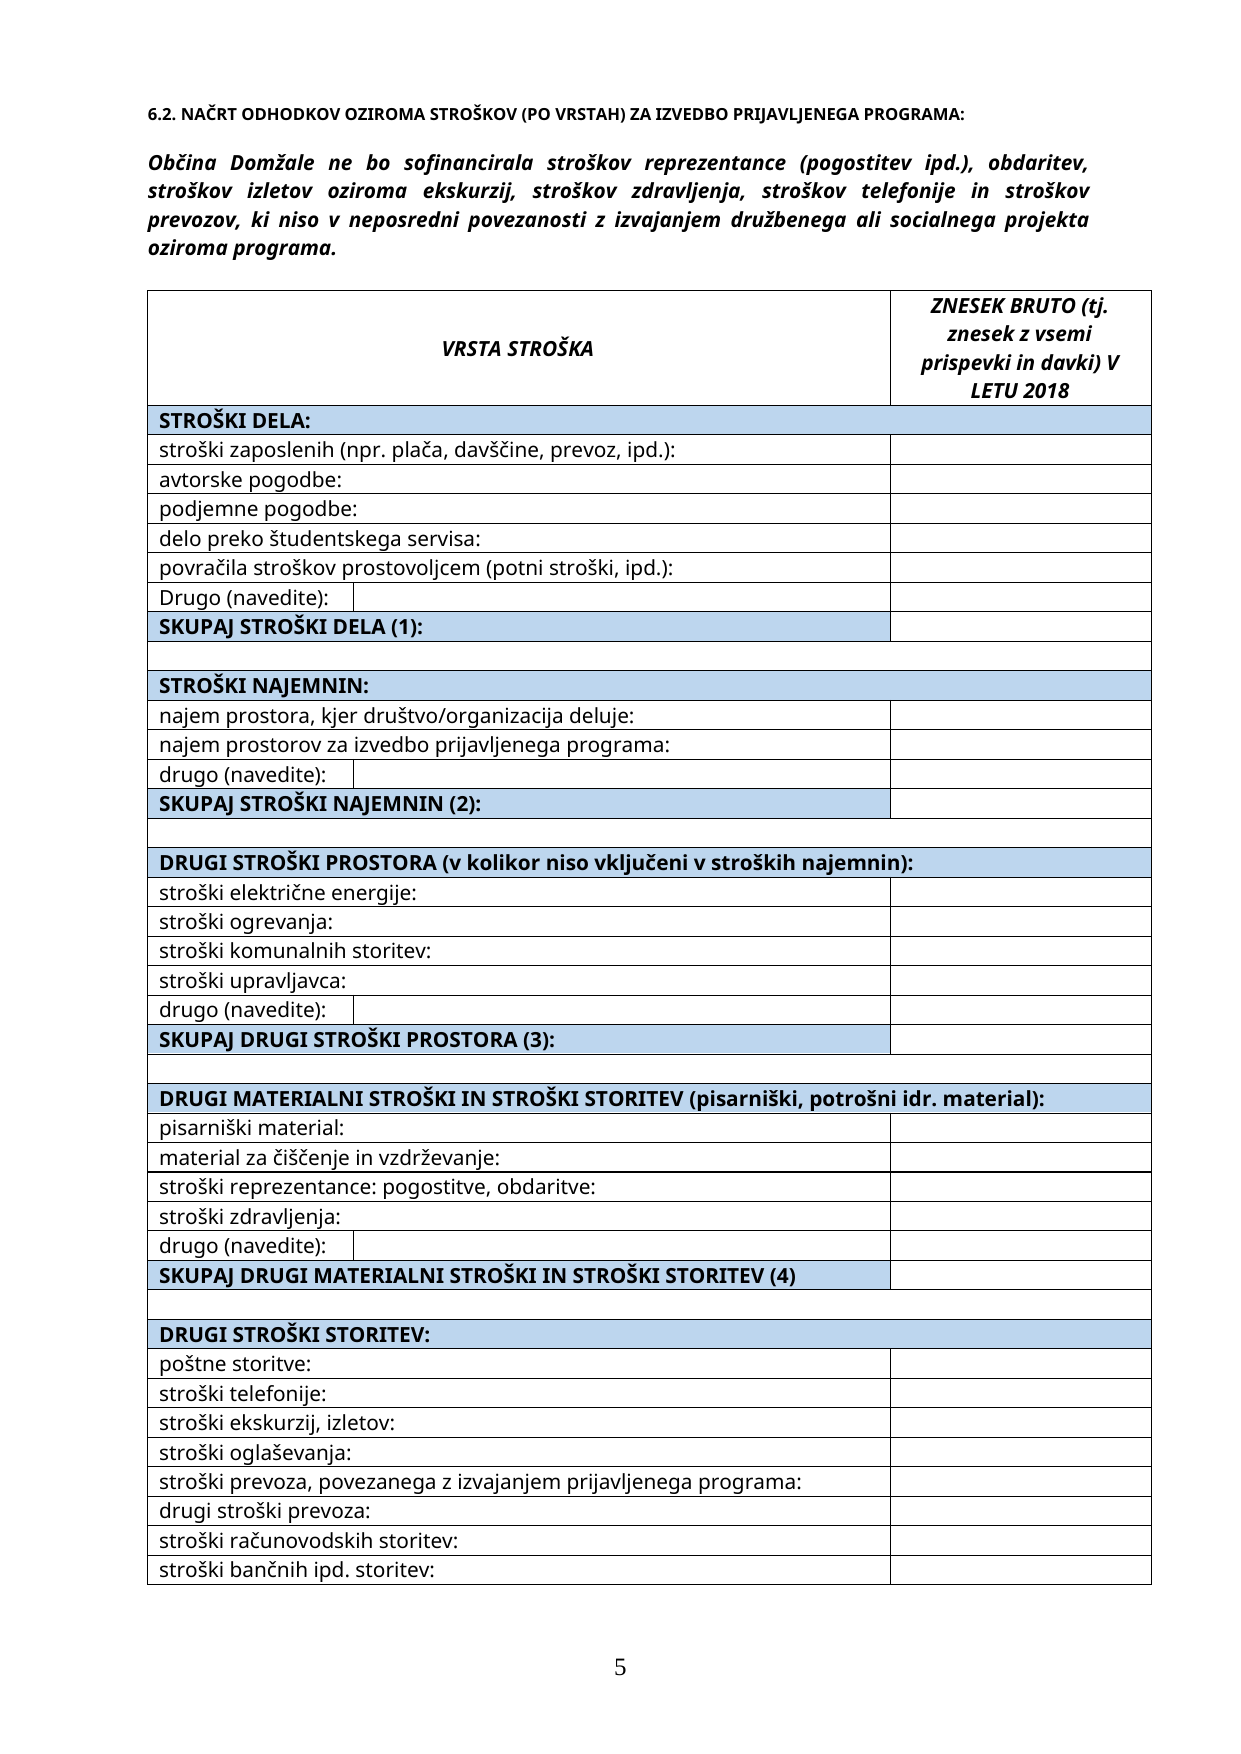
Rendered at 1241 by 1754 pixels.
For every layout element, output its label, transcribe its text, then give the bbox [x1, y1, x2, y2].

table_cell SKUPAJ DRUGI STROŠKI PROSTORA (3): [148, 1025, 890, 1053]
table_cell avtorske pogodbe: [148, 465, 890, 493]
table_cell [891, 1173, 1151, 1201]
table_cell [891, 553, 1151, 582]
table_cell [891, 494, 1151, 523]
table_cell [891, 524, 1151, 552]
table_cell stroški komunalnih storitev: [148, 937, 890, 965]
table_cell material za čiščenje in vzdrževanje: [148, 1143, 890, 1171]
table_cell [148, 1055, 1151, 1083]
table_cell povračila stroškov prostovoljcem (potni stroški, ipd.): [148, 553, 890, 582]
table_cell [891, 878, 1151, 906]
table_cell [891, 1379, 1151, 1407]
table_cell [891, 612, 1151, 641]
table_cell DRUGI STROŠKI STORITEV: [148, 1320, 1151, 1348]
table_cell [891, 701, 1151, 729]
table_cell najem prostorov za izvedbo prijavljenega programa: [148, 730, 890, 759]
table_cell [891, 1497, 1151, 1525]
table_header ZNESEK BRUTO (tj. znesek z vsemi prispevki in davki) V LETU 2018 [891, 291, 1151, 405]
table_cell [891, 760, 1151, 788]
table_cell stroški upravljavca: [148, 966, 890, 994]
table_cell poštne storitve: [148, 1349, 890, 1378]
table_cell drugo (navedite): [148, 996, 353, 1024]
table_cell STROŠKI DELA: [148, 406, 1151, 434]
table_cell [891, 1408, 1151, 1437]
table_cell [891, 1526, 1151, 1554]
table_cell STROŠKI NAJEMNIN: [148, 671, 1151, 700]
table_cell DRUGI STROŠKI PROSTORA (v kolikor niso vključeni v stroških najemnin): [148, 848, 1151, 877]
table_cell [891, 1438, 1151, 1466]
table_cell stroški oglaševanja: [148, 1438, 890, 1466]
table_cell [354, 760, 890, 788]
table_cell [891, 1143, 1151, 1171]
table_cell [891, 996, 1151, 1024]
table_cell [891, 966, 1151, 994]
table_cell [148, 1290, 1151, 1319]
table_cell [891, 730, 1151, 759]
table_cell [891, 1202, 1151, 1230]
table_header VRSTA STROŠKA [148, 291, 890, 405]
text 6.2. NAČRT ODHODKOV OZIROMA STROŠKOV (PO VRSTAH) ZA IZVEDBO PRIJAVLJENEGA PROGRAMA: [148, 102, 1093, 125]
table_cell [354, 1231, 890, 1260]
table_cell [891, 789, 1151, 818]
table_cell stroški zdravljenja: [148, 1202, 890, 1230]
table_cell SKUPAJ STROŠKI DELA (1): [148, 612, 890, 641]
table_cell [891, 1231, 1151, 1260]
text Občina Domžale ne bo sofinancirala stroškov reprezentance (pogostitev ipd.), obdaritev, stroškov izletov oziroma ekskurzij, stroškov zdravljenja, stroškov telefonije in stroškov prevozov, ki niso v neposredni povezanosti z izvajanjem družbenega ali socialnega projekta oziroma programa. [148, 148, 1093, 262]
table_cell [891, 465, 1151, 493]
table_cell [891, 1025, 1151, 1053]
table_cell stroški zaposlenih (npr. plača, davščine, prevoz, ipd.): [148, 435, 890, 464]
table_cell stroški računovodskih storitev: [148, 1526, 890, 1554]
table_cell [891, 937, 1151, 965]
table_cell [891, 907, 1151, 936]
table_cell pisarniški material: [148, 1114, 890, 1142]
table_cell Drugo (navedite): [148, 583, 353, 611]
table_cell stroški reprezentance: pogostitve, obdaritve: [148, 1173, 890, 1201]
table_cell stroški ekskurzij, izletov: [148, 1408, 890, 1437]
table_cell [148, 642, 1151, 670]
table_cell stroški električne energije: [148, 878, 890, 906]
table_cell SKUPAJ DRUGI MATERIALNI STROŠKI IN STROŠKI STORITEV (4) [148, 1261, 890, 1289]
table_cell SKUPAJ STROŠKI NAJEMNIN (2): [148, 789, 890, 818]
table_cell [354, 583, 890, 611]
table_cell drugo (navedite): [148, 760, 353, 788]
table_cell [891, 1349, 1151, 1378]
table_cell [891, 1556, 1151, 1584]
table_cell [148, 819, 1151, 847]
table_cell [891, 583, 1151, 611]
table_cell stroški telefonije: [148, 1379, 890, 1407]
table_cell podjemne pogodbe: [148, 494, 890, 523]
table_cell drugi stroški prevoza: [148, 1497, 890, 1525]
table_cell delo preko študentskega servisa: [148, 524, 890, 552]
table_cell drugo (navedite): [148, 1231, 353, 1260]
table_cell stroški prevoza, povezanega z izvajanjem prijavljenega programa: [148, 1467, 890, 1496]
table_cell najem prostora, kjer društvo/organizacija deluje: [148, 701, 890, 729]
table_cell [354, 996, 890, 1024]
table_cell [891, 435, 1151, 464]
table_cell stroški bančnih ipd. storitev: [148, 1556, 890, 1584]
table_cell DRUGI MATERIALNI STROŠKI IN STROŠKI STORITEV (pisarniški, potrošni idr. material): [148, 1084, 1151, 1112]
table_cell [891, 1467, 1151, 1496]
table_cell [891, 1261, 1151, 1289]
table_cell [891, 1114, 1151, 1142]
table_cell stroški ogrevanja: [148, 907, 890, 936]
